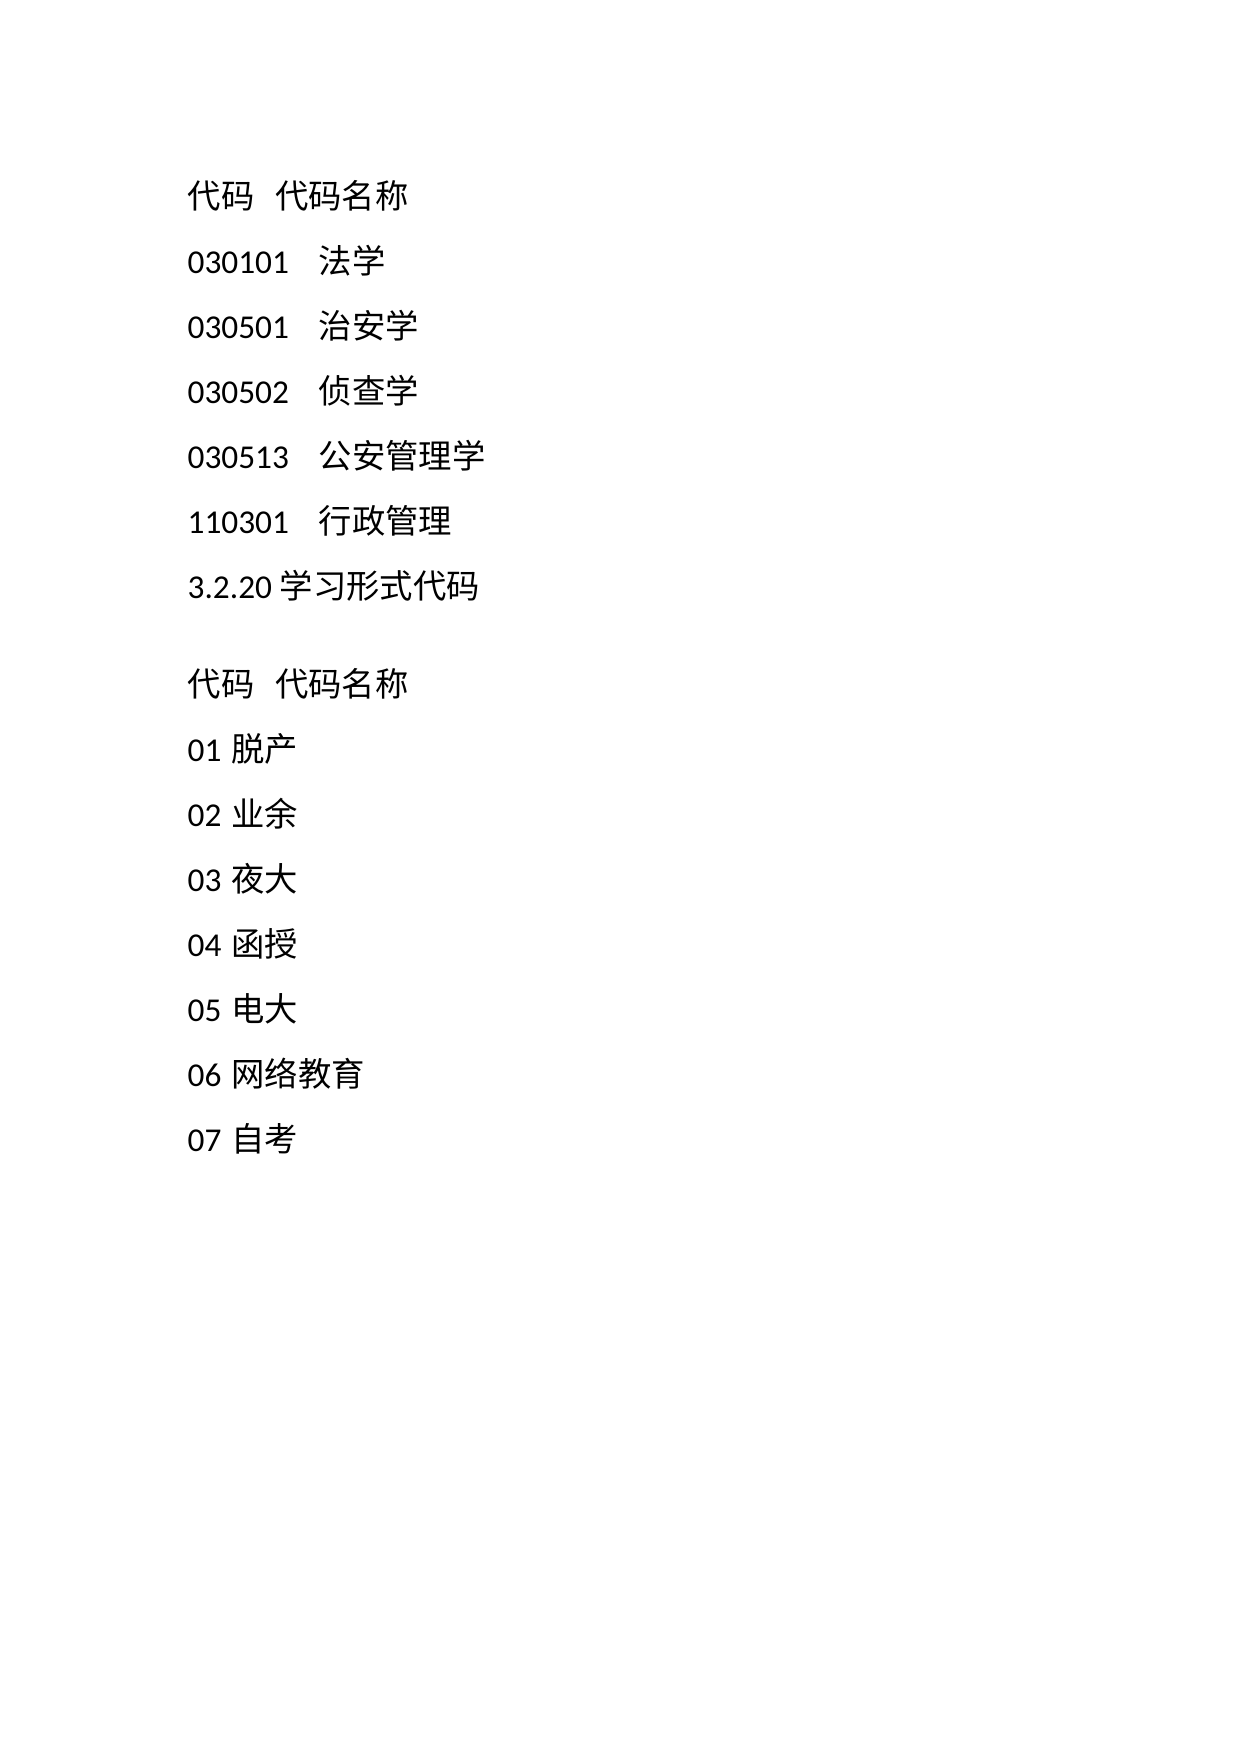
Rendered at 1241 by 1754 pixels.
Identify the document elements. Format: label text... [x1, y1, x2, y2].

text 030501 治安学 [187, 292, 1053, 357]
text 3.2.20 学习形式代码 [187, 552, 1053, 617]
text 030101 法学 [187, 227, 1053, 292]
text 01 脱产 [187, 714, 1053, 779]
text 02 业余 [187, 779, 1053, 844]
text 05 电大 [187, 974, 1053, 1039]
text 03 夜大 [187, 844, 1053, 909]
text 110301 行政管理 [187, 487, 1053, 552]
text 030502 侦查学 [187, 357, 1053, 422]
text 代码 代码名称 [187, 162, 1053, 227]
text 030513 公安管理学 [187, 422, 1053, 487]
text 代码 代码名称 [187, 649, 1053, 714]
text 07 自考 [187, 1104, 1053, 1169]
text 04 函授 [187, 909, 1053, 974]
text 06 网络教育 [187, 1039, 1053, 1104]
